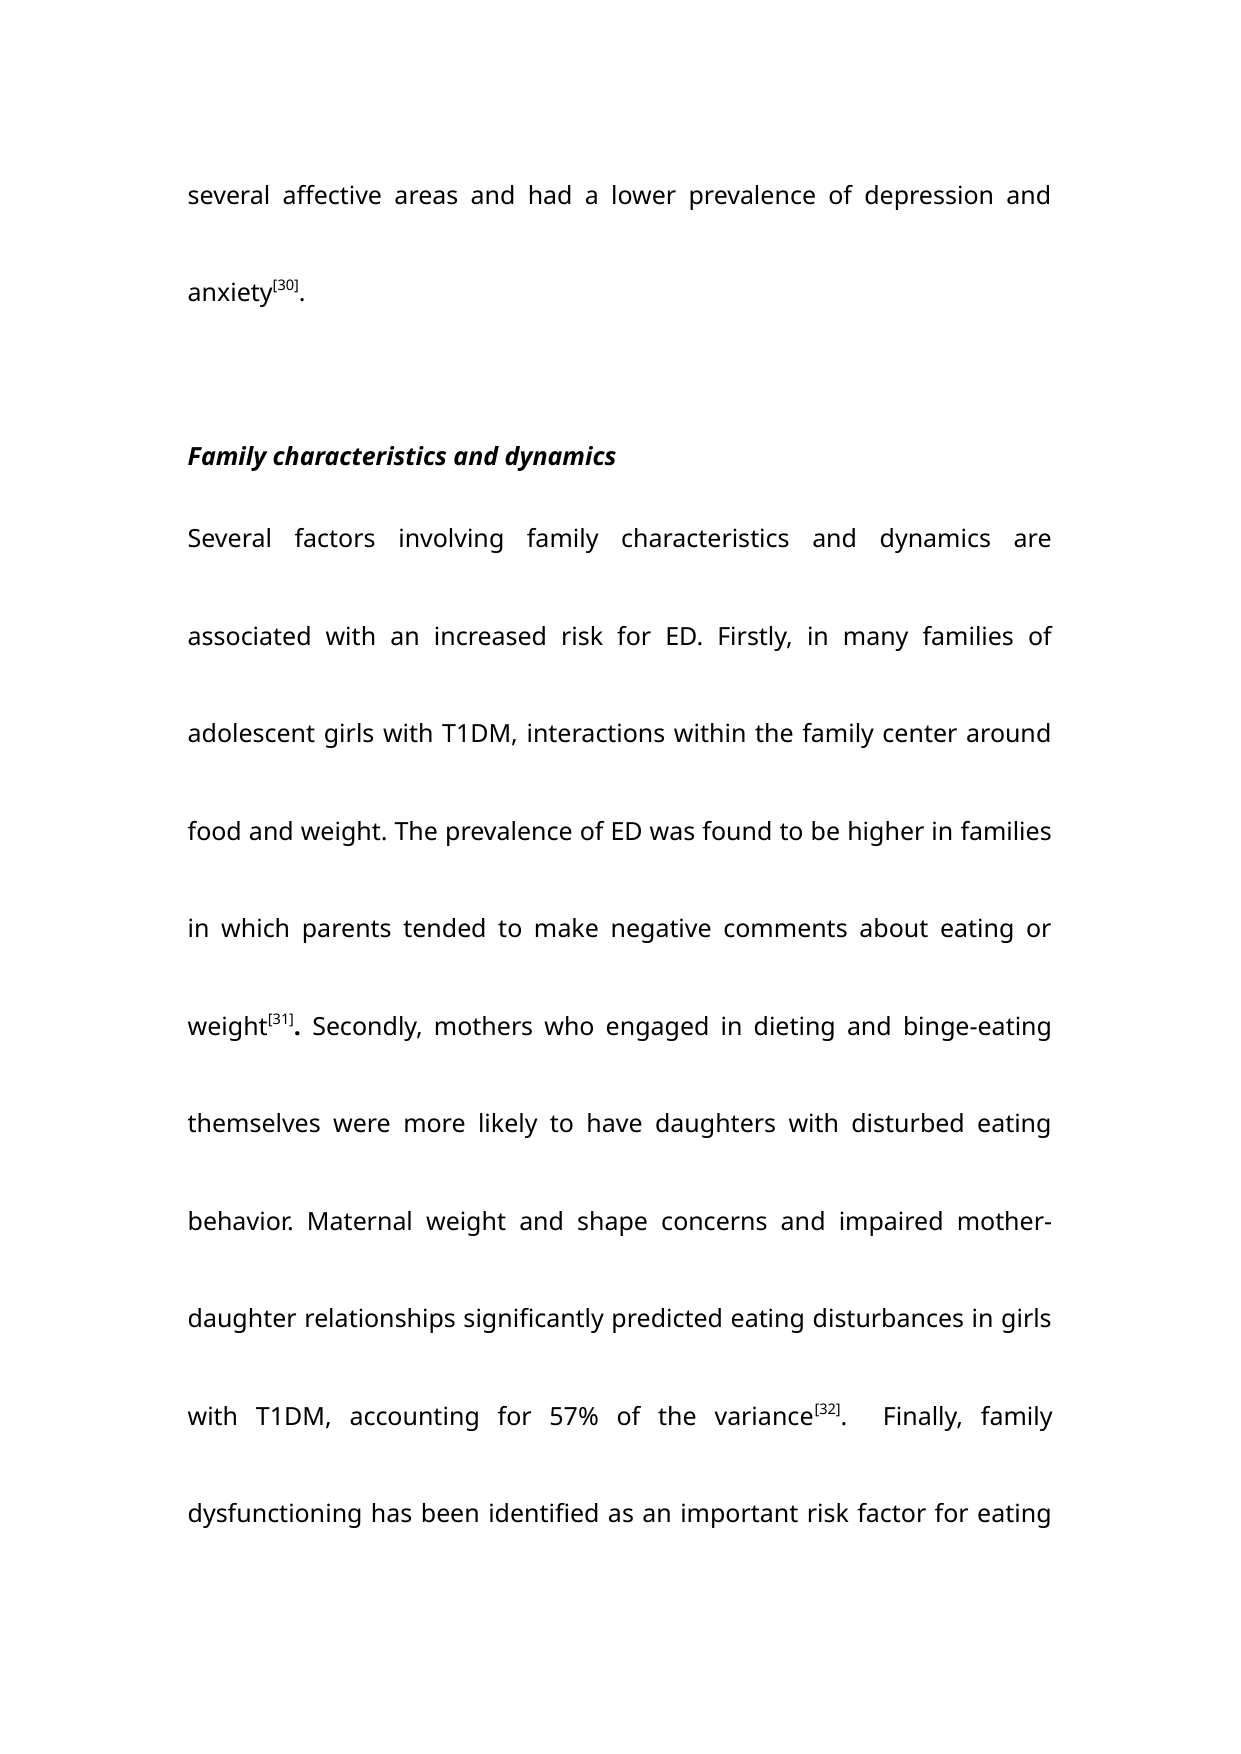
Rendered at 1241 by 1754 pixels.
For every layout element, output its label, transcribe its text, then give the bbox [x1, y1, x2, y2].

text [187, 505, 1053, 1545]
text Family characteristics and dynamics [187, 423, 1053, 488]
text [187, 162, 1053, 324]
